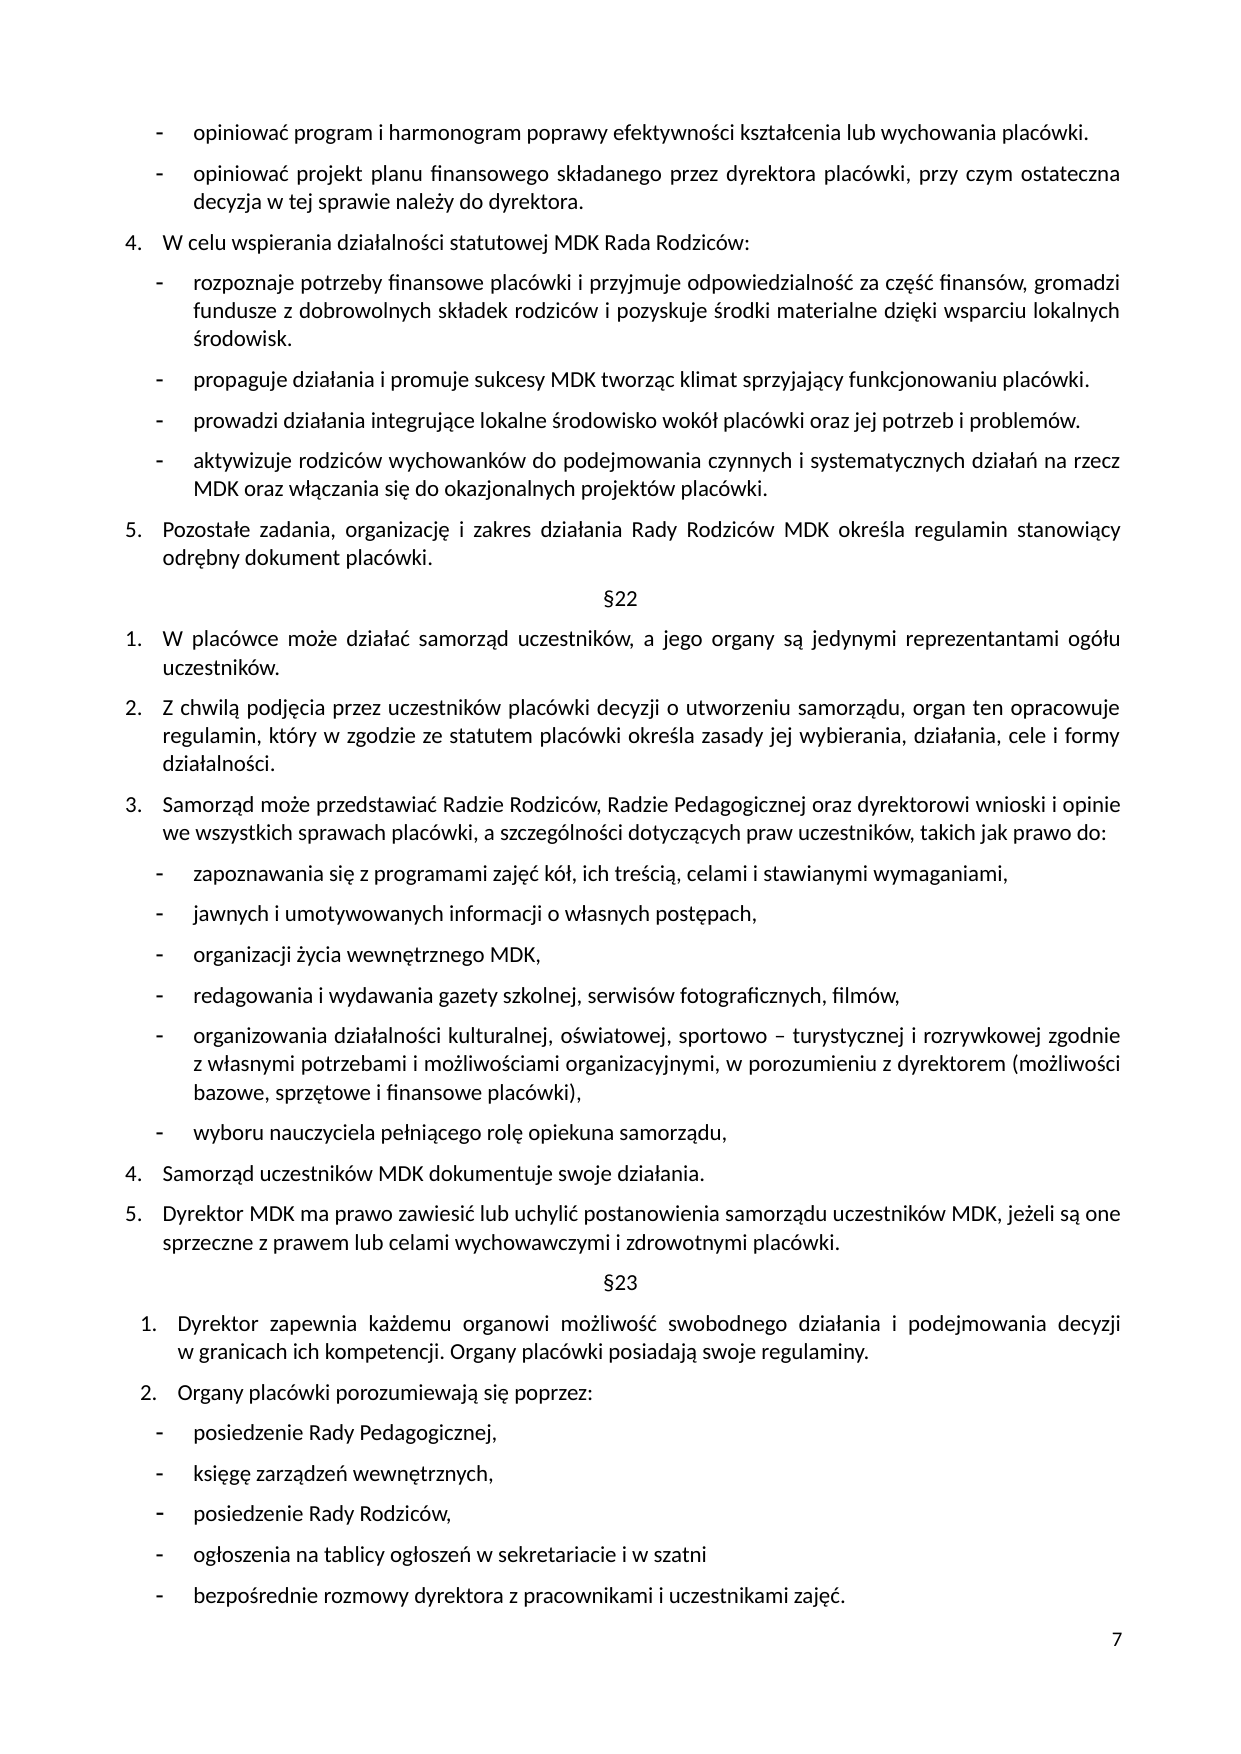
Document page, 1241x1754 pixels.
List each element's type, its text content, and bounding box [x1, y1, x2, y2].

list księgę zarządzeń wewnętrznych, [156, 1459, 1122, 1487]
list Organy placówki porozumiewają się poprzez: [140, 1377, 1122, 1406]
list Samorząd uczestników MDK dokumentuje swoje działania. [125, 1159, 1122, 1187]
list W placówce może działać samorząd uczestników, a jego organy są jedynymi reprezentantami ogółu uczestników. [125, 624, 1122, 681]
list redagowania i wydawania gazety szkolnej, serwisów fotograficznych, filmów, [156, 981, 1122, 1009]
list prowadzi działania integrujące lokalne środowisko wokół placówki oraz jej potrzeb i problemów. [156, 406, 1122, 434]
list zapoznawania się z programami zajęć kół, ich treścią, celami i stawianymi wymaganiami, [156, 859, 1122, 887]
list Dyrektor MDK ma prawo zawiesić lub uchylić postanowienia samorządu uczestników MDK, jeżeli są one sprzeczne z prawem lub celami wychowawczymi i zdrowotnymi placówki. [125, 1199, 1122, 1256]
list ogłoszenia na tablicy ogłoszeń w sekretariacie i w szatni [156, 1540, 1122, 1568]
list organizowania działalności kulturalnej, oświatowej, sportowo – turystycznej i rozrywkowej zgodnie z własnymi potrzebami i możliwościami organizacyjnymi, w porozumieniu z dyrektorem (możliwości bazowe, sprzętowe i finansowe placówki), [156, 1021, 1122, 1106]
list Samorząd może przedstawiać Radzie Rodziców, Radzie Pedagogicznej oraz dyrektorowi wnioski i opinie we wszystkich sprawach placówki, a szczególności dotyczących praw uczestników, takich jak prawo do: [125, 790, 1122, 846]
text §22 [118, 584, 1122, 612]
list bezpośrednie rozmowy dyrektora z pracownikami i uczestnikami zajęć. [156, 1581, 1122, 1609]
list Pozostałe zadania, organizację i zakres działania Rady Rodziców MDK określa regulamin stanowiący odrębny dokument placówki. [125, 515, 1122, 571]
list Dyrektor zapewnia każdemu organowi możliwość swobodnego działania i podejmowania decyzji w granicach ich kompetencji. Organy placówki posiadają swoje regulaminy. [140, 1309, 1122, 1365]
list aktywizuje rodziców wychowanków do podejmowania czynnych i systematycznych działań na rzecz MDK oraz włączania się do okazjonalnych projektów placówki. [156, 446, 1122, 502]
list rozpoznaje potrzeby finansowe placówki i przyjmuje odpowiedzialność za część finansów, gromadzi fundusze z dobrowolnych składek rodziców i pozyskuje środki materialne dzięki wsparciu lokalnych środowisk. [156, 268, 1122, 352]
list jawnych i umotywowanych informacji o własnych postępach, [156, 899, 1122, 927]
list opiniować program i harmonogram poprawy efektywności kształcenia lub wychowania placówki. [156, 118, 1122, 146]
list posiedzenie Rady Rodziców, [156, 1499, 1122, 1527]
list propaguje działania i promuje sukcesy MDK tworząc klimat sprzyjający funkcjonowaniu placówki. [156, 365, 1122, 393]
list posiedzenie Rady Pedagogicznej, [156, 1418, 1122, 1446]
list organizacji życia wewnętrznego MDK, [156, 940, 1122, 968]
list opiniować projekt planu finansowego składanego przez dyrektora placówki, przy czym ostateczna decyzja w tej sprawie należy do dyrektora. [156, 159, 1122, 215]
text §23 [118, 1268, 1122, 1296]
list Z chwilą podjęcia przez uczestników placówki decyzji o utworzeniu samorządu, organ ten opracowuje regulamin, który w zgodzie ze statutem placówki określa zasady jej wybierania, działania, cele i formy działalności. [125, 693, 1122, 777]
list W celu wspierania działalności statutowej MDK Rada Rodziców: [125, 227, 1122, 256]
list wyboru nauczyciela pełniącego rolę opiekuna samorządu, [156, 1118, 1122, 1146]
